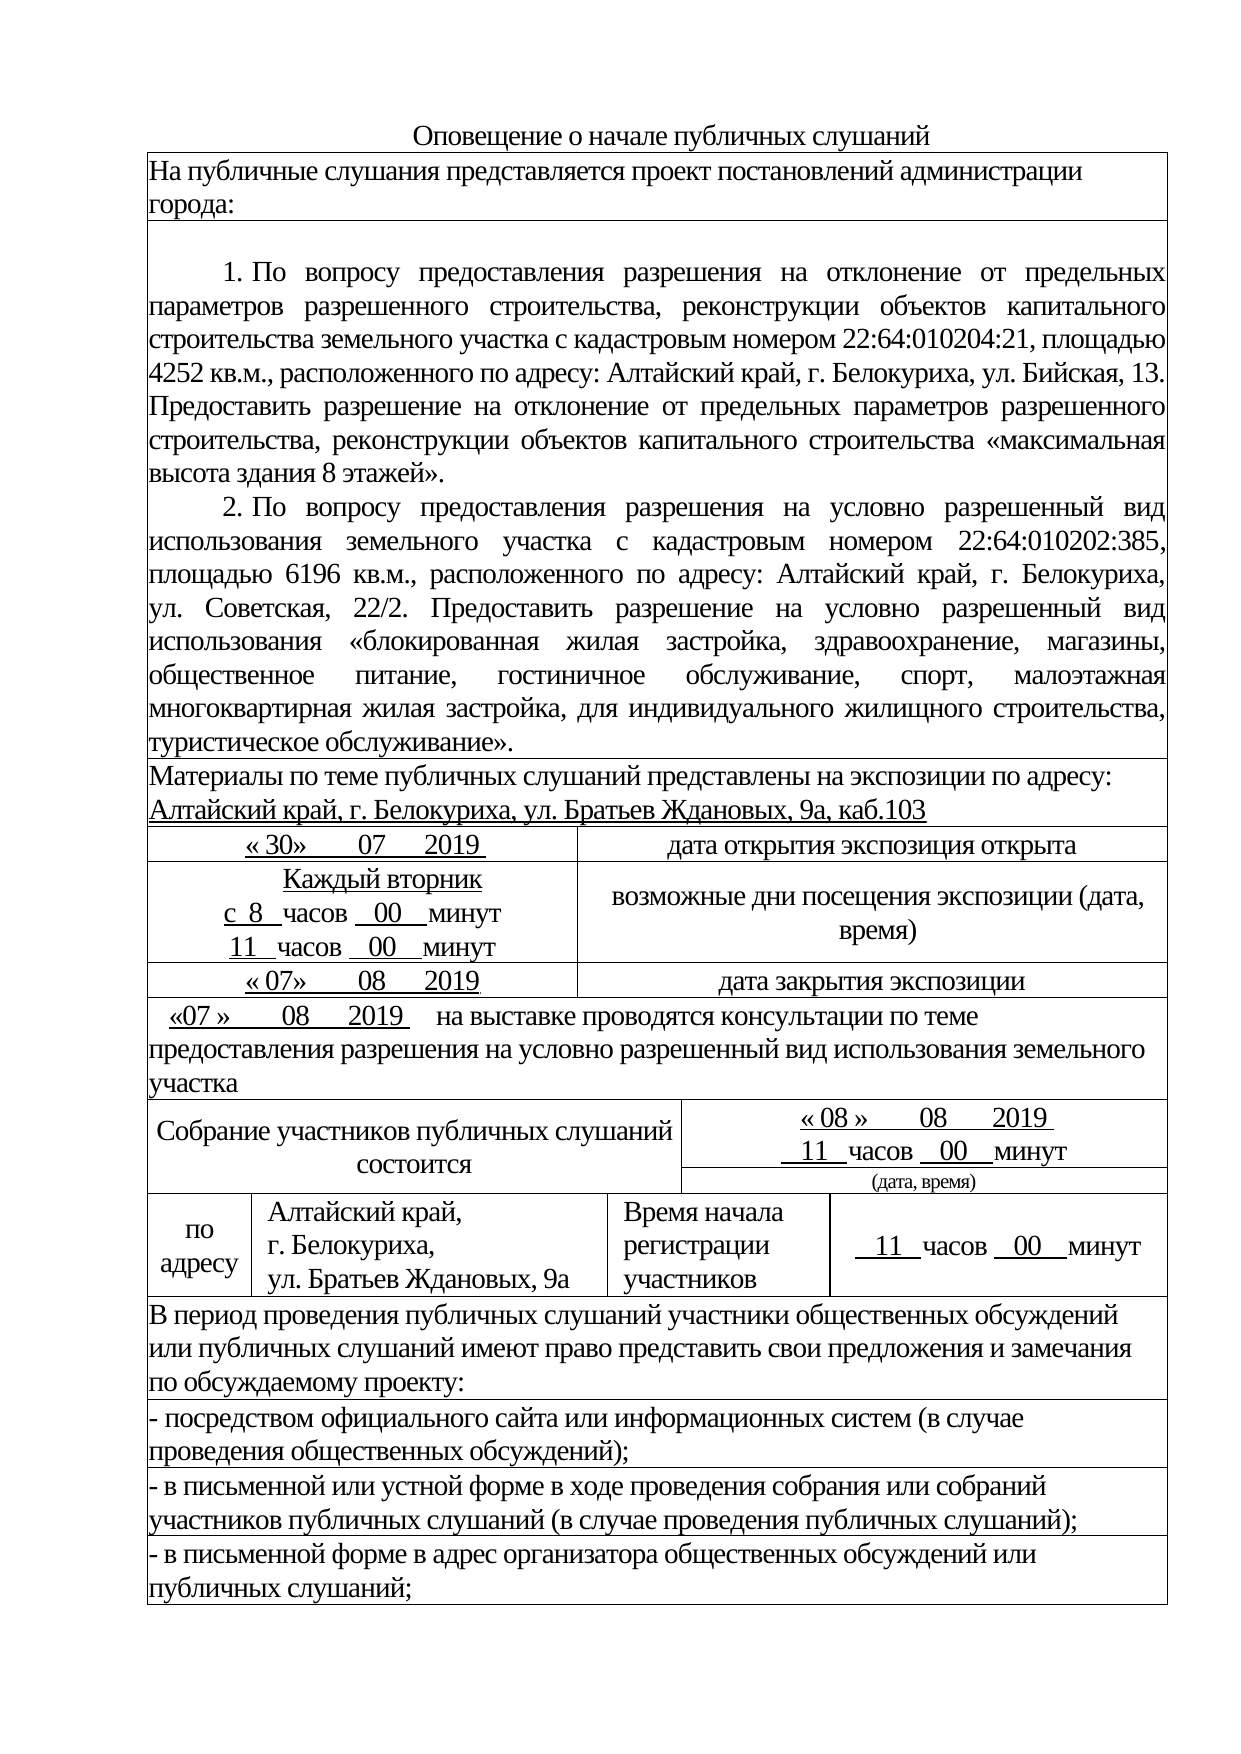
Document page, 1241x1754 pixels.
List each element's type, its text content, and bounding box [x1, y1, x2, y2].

table_cell - в письменной форме в адрес организатора общественных обсуждений или публичных слушаний; [148, 1536, 1167, 1604]
table_cell Алтайский край, г. Белокуриха, ул. Братьев Ждановых, 9а [252, 1194, 607, 1296]
table_cell возможные дни посещения экспозиции (дата, время) [578, 862, 1167, 962]
table_cell дата открытия экспозиция открыта [578, 827, 1167, 861]
table_cell Материалы по теме публичных слушаний представлены на экспозиции по адресу: Алтайский край, г. Белокуриха, ул. Братьев Ждановых, 9а, каб.103 [148, 759, 1167, 826]
table_cell - в письменной или устной форме в ходе проведения собрания или собраний участников публичных слушаний (в случае проведения публичных слушаний); [148, 1468, 1167, 1535]
table_cell Собрание участников публичных слушаний состоится [148, 1100, 681, 1193]
table_cell (дата, время) [682, 1168, 1167, 1193]
table_cell 11 часов 00 минут [831, 1194, 1167, 1296]
table_header На публичные слушания представляется проект постановлений администрации города: [148, 153, 1167, 220]
table_cell Время начала регистрации участников [608, 1194, 829, 1296]
table_cell « 30» 07 2019 [148, 827, 577, 861]
table_cell Каждый вторник с 8 часов 00 минут 11 часов 00 минут [148, 862, 577, 962]
table_cell По вопросу предоставления разрешения на отклонение от предельных параметров разрешенного строительства, реконструкции объектов капитального строительства земельного участка с кадастровым номером 22:64:010204:21, площадью 4252 кв.м., расположенного по адресу: Алтайский край, г. Белокуриха, ул. Бийская, 13. Предоставить разрешение на отклонение от предельных параметров разрешенного строительства, реконструкции объектов капитального строительства «максимальная высота здания 8 этажей». По вопросу предоставления разрешения на условно разрешенный вид использования земельного участка с кадастровым номером 22:64:010202:385, площадью 6196 кв.м., расположенного по адресу: Алтайский край, г. Белокуриха, ул. Советская, 22/2. Предоставить разрешение на условно разрешенный вид использования «блокированная жилая застройка, здравоохранение, магазины, общественное питание, гостиничное обслуживание, спорт, малоэтажная многоквартирная жилая застройка, для индивидуального жилищного строительства, туристическое обслуживание». [148, 221, 1167, 757]
table_cell « 08 » 08 2019 11 часов 00 минут [682, 1100, 1167, 1167]
table_cell «07 » 08 2019 на выставке проводятся консультации по теме предоставления разрешения на условно разрешенный вид использования земельного участка [148, 998, 1167, 1099]
table_cell В период проведения публичных слушаний участники общественных обсуждений или публичных слушаний имеют право представить свои предложения и замечания по обсуждаемому проекту: [148, 1297, 1167, 1399]
table_cell - посредством официального сайта или информационных систем (в случае проведения общественных обсуждений); [148, 1400, 1167, 1467]
table_cell « 07» 08 2019 [148, 963, 577, 997]
table_cell дата закрытия экспозиции [578, 963, 1167, 997]
text Оповещение о начале публичных слушаний [162, 118, 1181, 152]
table_cell по адресу [148, 1194, 251, 1296]
